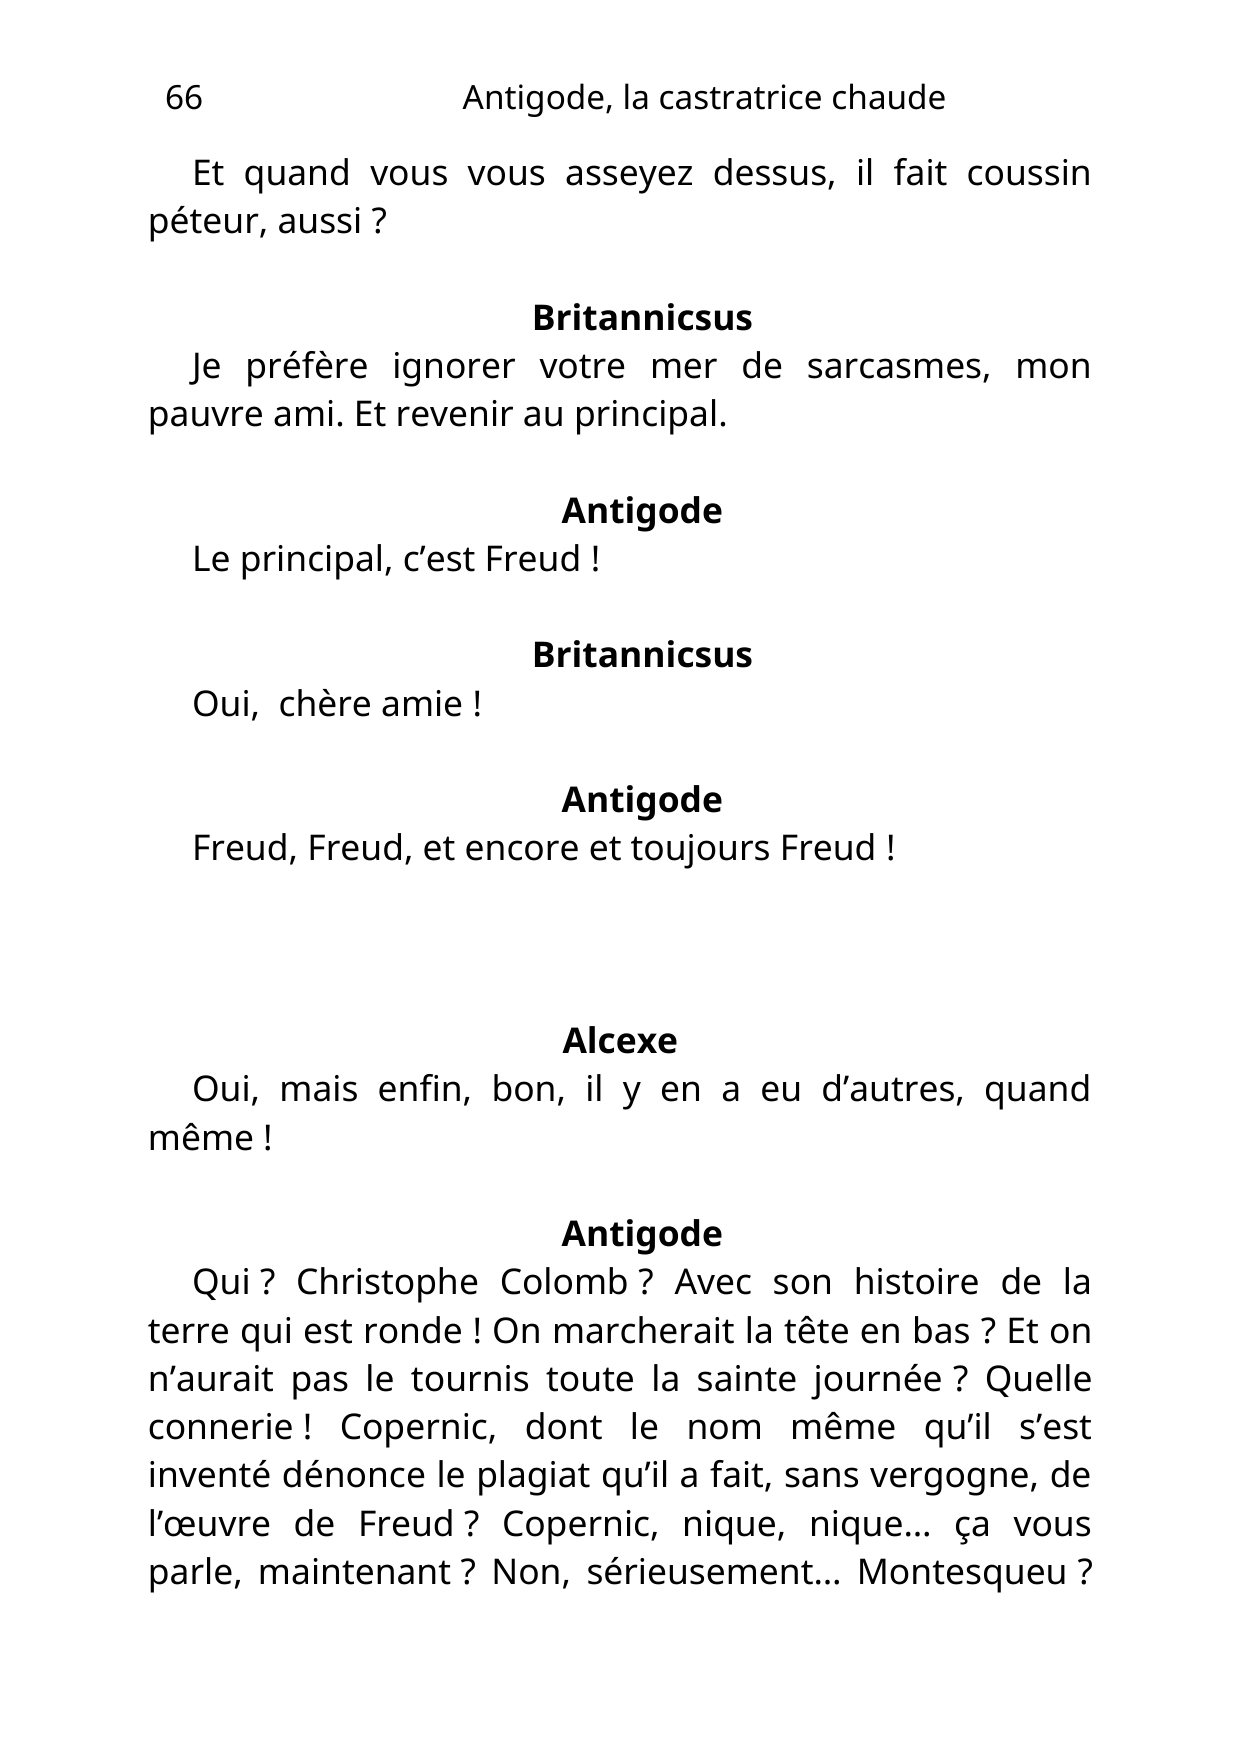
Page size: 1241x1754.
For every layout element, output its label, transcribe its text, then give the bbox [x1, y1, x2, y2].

text Le principal, c’est Freud ! [148, 533, 1093, 582]
text Freud, Freud, et encore et toujours Freud ! [148, 823, 1093, 871]
text Je préfère ignorer votre mer de sarcasmes, mon pauvre ami. Et revenir au principal. [148, 341, 1093, 437]
text Britannicsus [148, 292, 1093, 341]
text Antigode [148, 1209, 1093, 1257]
text Et quand vous vous asseyez dessus, il fait coussin péteur, aussi ? [148, 148, 1093, 244]
text Britannicsus [148, 630, 1093, 678]
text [148, 1257, 1093, 1594]
text Antigode [148, 485, 1093, 533]
text Antigode [148, 774, 1093, 823]
text Alcexe [148, 1016, 1093, 1064]
text Oui, mais enfin, bon, il y en a eu d’autres, quand même ! [148, 1064, 1093, 1160]
text Oui, chère amie ! [148, 678, 1093, 726]
